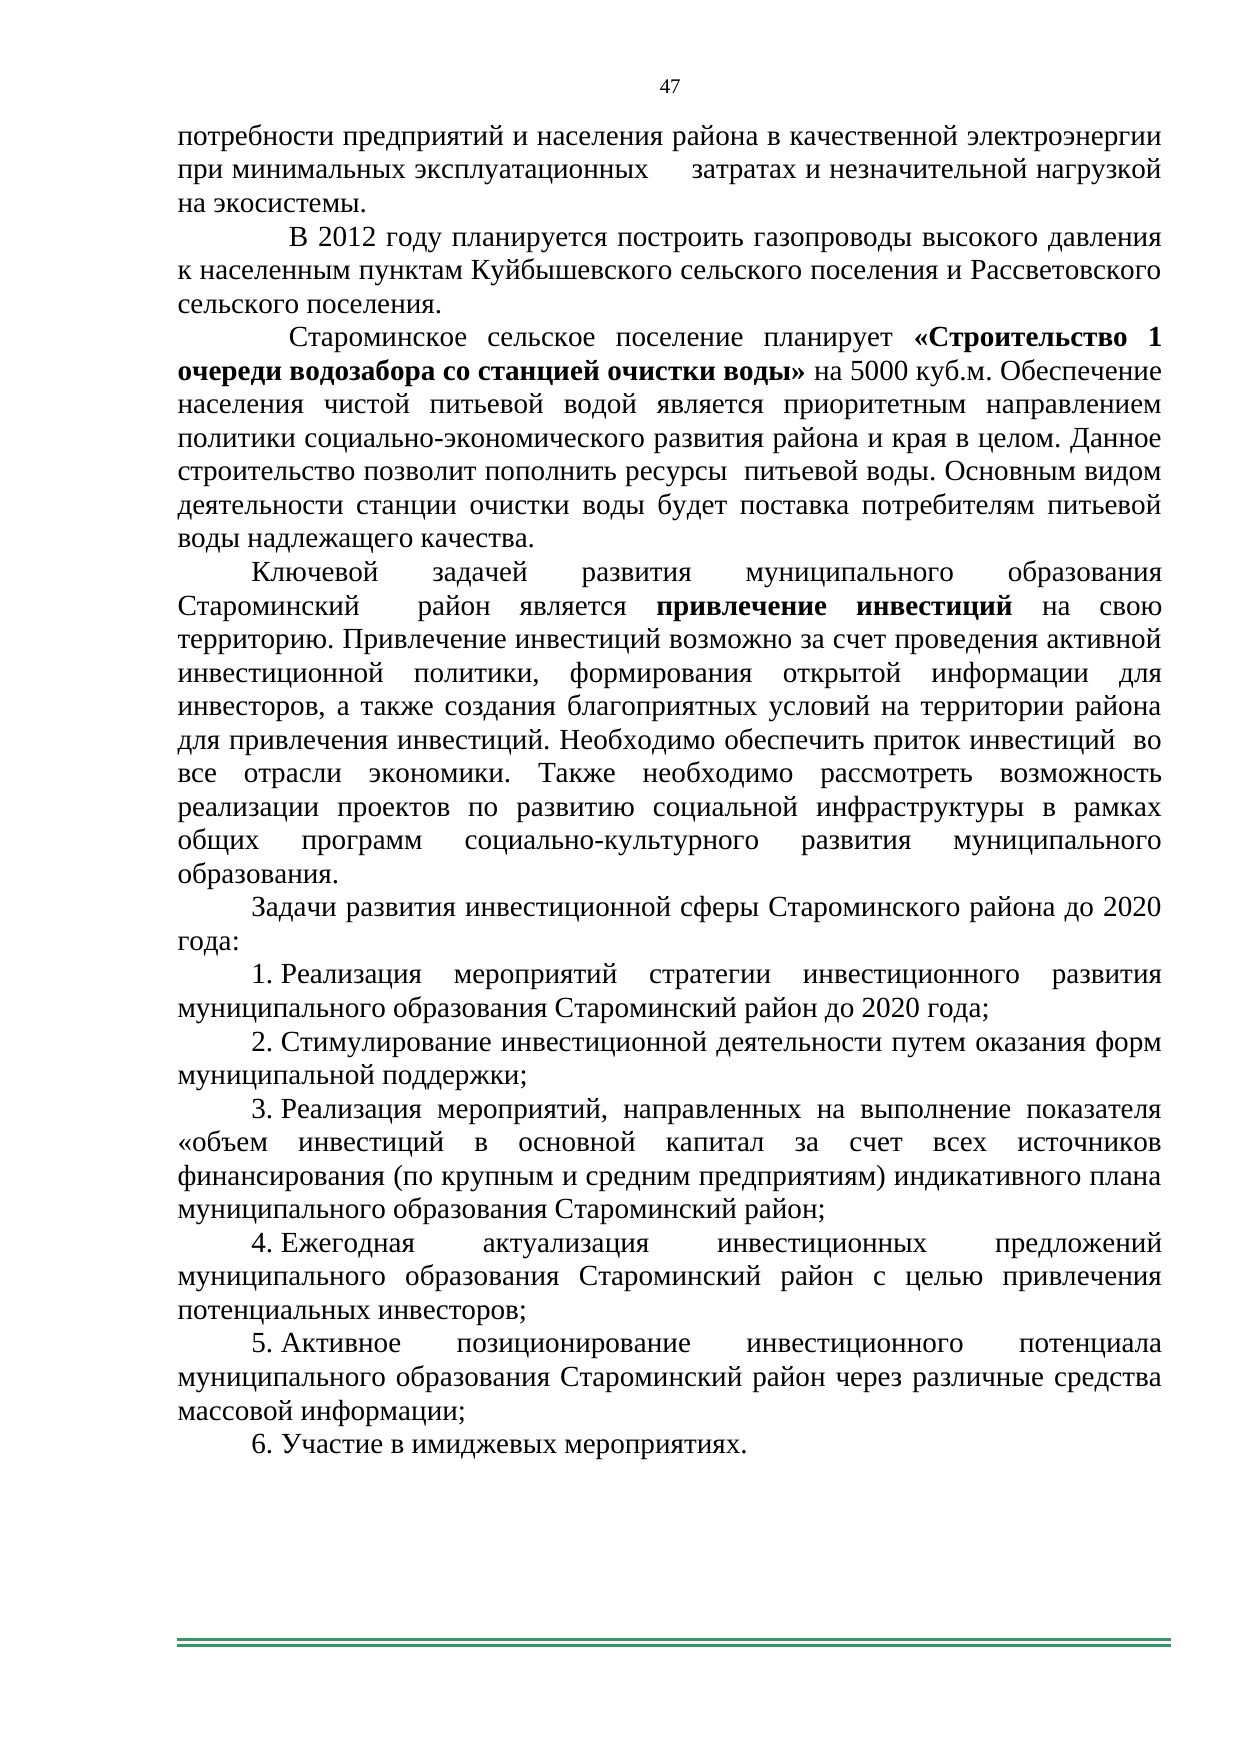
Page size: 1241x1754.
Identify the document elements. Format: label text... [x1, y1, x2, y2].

list Ежегодная актуализация инвестиционных предложений муниципального образования Староминский район с целью привлечения потенциальных инвесторов; [177, 1225, 1162, 1326]
text Староминское сельское поселение планирует «Строительство 1 очереди водозабора со станцией очистки воды» на 5000 куб.м. Обеспечение населения чистой питьевой водой является приоритетным направлением политики социально-экономического развития района и края в целом. Данное строительство позволит пополнить ресурсы питьевой воды. Основным видом деятельности станции очистки воды будет поставка потребителям питьевой воды надлежащего качества. [177, 319, 1162, 554]
list Активное позиционирование инвестиционного потенциала муниципального образования Староминский район через различные средства массовой информации; [177, 1326, 1162, 1426]
list Реализация мероприятий стратегии инвестиционного развития муниципального образования Староминский район до 2020 года; [177, 957, 1162, 1024]
text Ключевой задачей развития муниципального образования Староминский район является привлечение инвестиций на свою территорию. Привлечение инвестиций возможно за счет проведения активной инвестиционной политики, формирования открытой информации для инвесторов, а также создания благоприятных условий на территории района для привлечения инвестиций. Необходимо обеспечить приток инвестиций во все отрасли экономики. Также необходимо рассмотреть возможность реализации проектов по развитию социальной инфраструктуры в рамках общих программ социально-культурного развития муниципального образования. [177, 554, 1162, 889]
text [177, 118, 1162, 219]
list Реализация мероприятий, направленных на выполнение показателя «объем инвестиций в основной капитал за счет всех источников финансирования (по крупным и средним предприятиям) индикативного плана муниципального образования Староминский район; [177, 1091, 1162, 1225]
list Стимулирование инвестиционной деятельности путем оказания форм муниципальной поддержки; [177, 1024, 1162, 1091]
text В 2012 году планируется построить газопроводы высокого давления к населенным пунктам Куйбышевского сельского поселения и Рассветовского сельского поселения. [177, 219, 1162, 319]
text Задачи развития инвестиционной сферы Староминского района до 2020 года: [177, 889, 1162, 957]
list Участие в имиджевых мероприятиях. [177, 1426, 1162, 1460]
